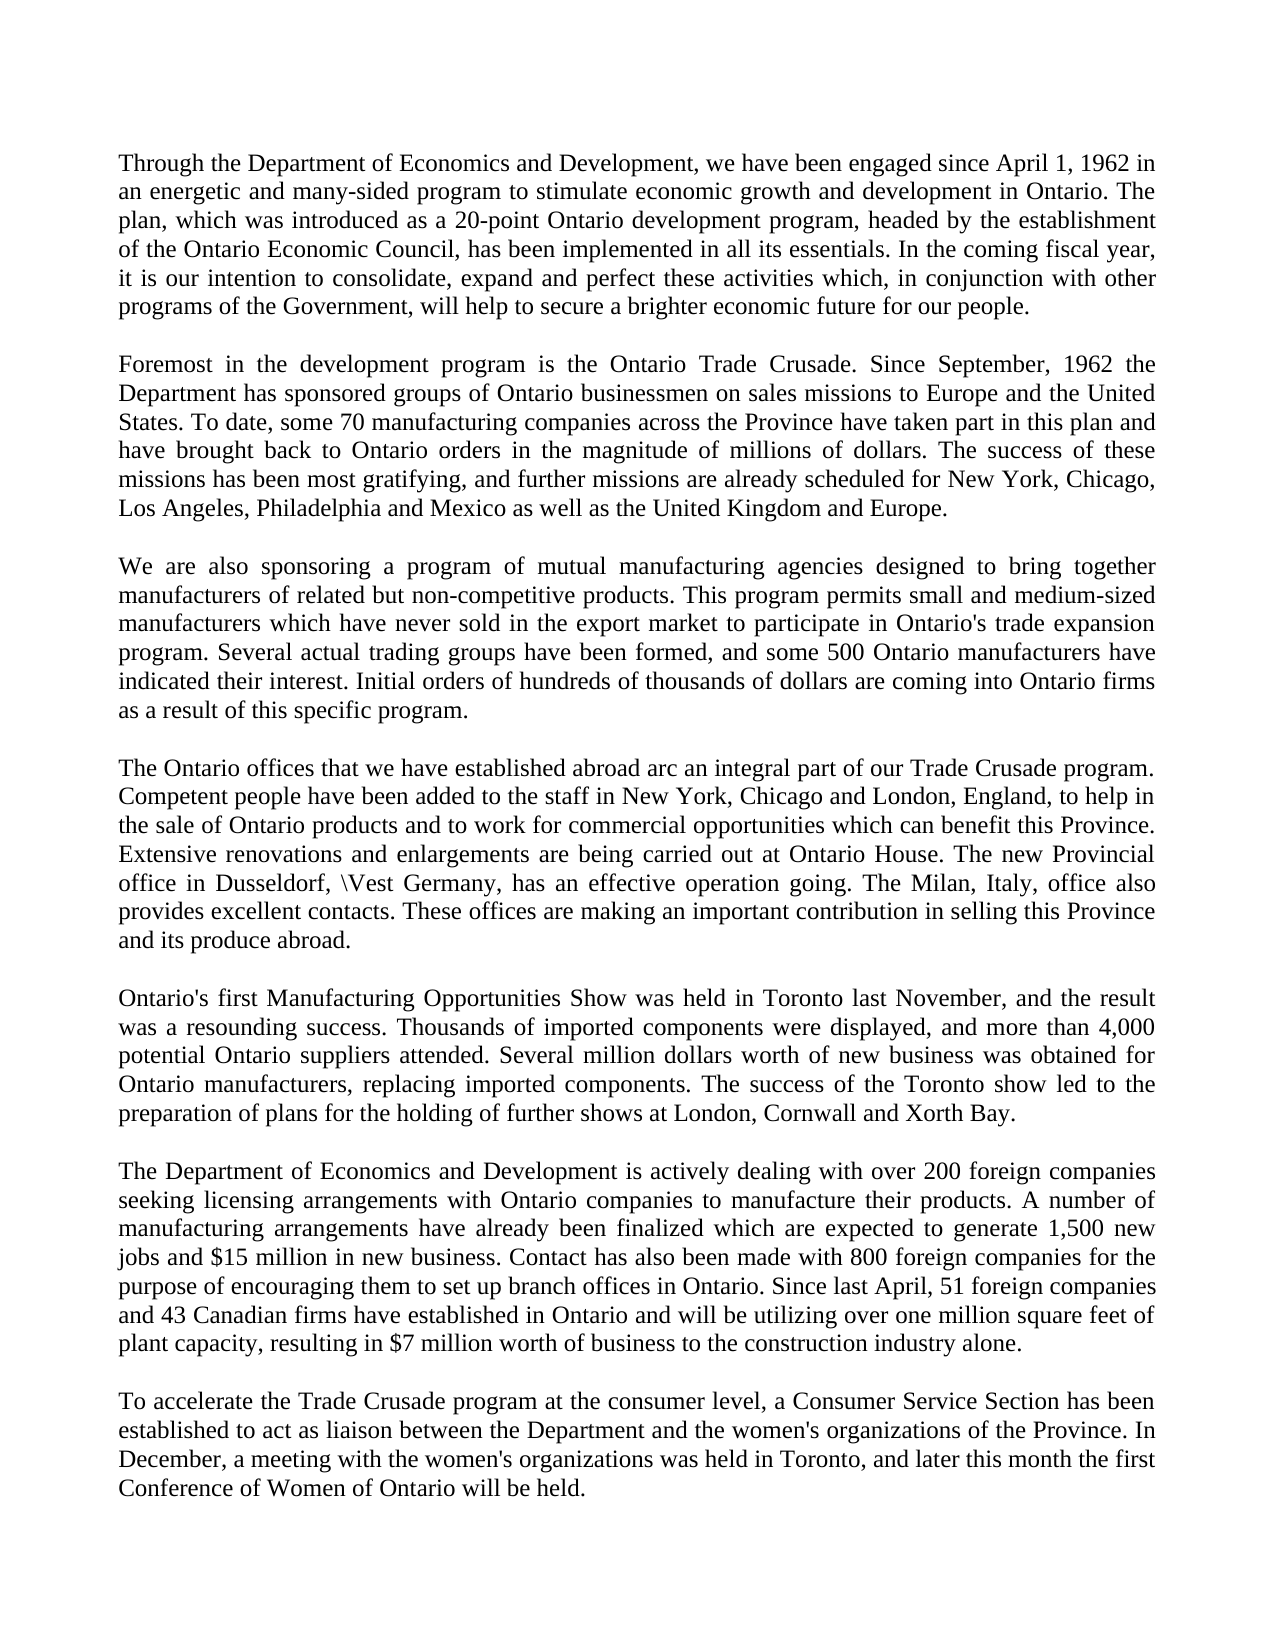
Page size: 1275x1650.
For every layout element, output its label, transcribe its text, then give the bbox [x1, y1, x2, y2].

text Through the Department of Economics and Development, we have been engaged since April 1, 1962 in an energetic and many-sided program to stimulate economic growth and development in Ontario. The plan, which was introduced as a 20-point Ontario development program, headed by the establishment of the Ontario Economic Council, has been implemented in all its essentials. In the coming fiscal year, it is our intention to consolidate, expand and perfect these activities which, in conjunction with other programs of the Government, will help to secure a brighter economic future for our people. [118, 148, 1157, 320]
text We are also sponsoring a program of mutual manufacturing agencies designed to bring together manufacturers of related but non-competitive products. This program permits small and medium-sized manufacturers which have never sold in the export market to participate in Ontario's trade expansion program. Several actual trading groups have been formed, and some 500 Ontario manufacturers have indicated their interest. Initial orders of hundreds of thousands of dollars are coming into Ontario firms as a result of this specific program. [118, 551, 1157, 723]
text The Ontario offices that we have established abroad arc an integral part of our Trade Crusade program. Competent people have been added to the staff in New York, Chicago and London, England, to help in the sale of Ontario products and to work for commercial opportunities which can benefit this Province. Extensive renovations and enlargements are being carried out at Ontario House. The new Provincial office in Dusseldorf, \Vest Germany, has an effective operation going. The Milan, Italy, office also provides excellent contacts. These offices are making an important contribution in selling this Province and its produce abroad. [118, 753, 1157, 954]
text Ontario's first Manufacturing Opportunities Show was held in Toronto last November, and the result was a resounding success. Thousands of imported components were displayed, and more than 4,000 potential Ontario suppliers attended. Several million dollars worth of new business was obtained for Ontario manufacturers, replacing imported components. The success of the Toronto show led to the preparation of plans for the holding of further shows at London, Cornwall and Xorth Bay. [118, 983, 1157, 1127]
text The Department of Economics and Development is actively dealing with over 200 foreign companies seeking licensing arrangements with Ontario companies to manufacture their products. A number of manufacturing arrangements have already been finalized which are expected to generate 1,500 new jobs and $15 million in new business. Contact has also been made with 800 foreign companies for the purpose of encouraging them to set up branch offices in Ontario. Since last April, 51 foreign companies and 43 Canadian firms have established in Ontario and will be utilizing over one million square feet of plant capacity, resulting in $7 million worth of business to the construction industry alone. [118, 1156, 1157, 1357]
text To accelerate the Trade Crusade program at the consumer level, a Consumer Service Section has been established to act as liaison between the Department and the women's organizations of the Province. In December, a meeting with the women's organizations was held in Toronto, and later this month the first Conference of Women of Ontario will be held. [118, 1386, 1157, 1501]
text Foremost in the development program is the Ontario Trade Crusade. Since September, 1962 the Department has sponsored groups of Ontario businessmen on sales missions to Europe and the United States. To date, some 70 manufacturing companies across the Province have taken part in this plan and have brought back to Ontario orders in the magnitude of millions of dollars. The success of these missions has been most gratifying, and further missions are already scheduled for New York, Chicago, Los Angeles, Philadelphia and Mexico as well as the United Kingdom and Europe. [118, 349, 1157, 522]
